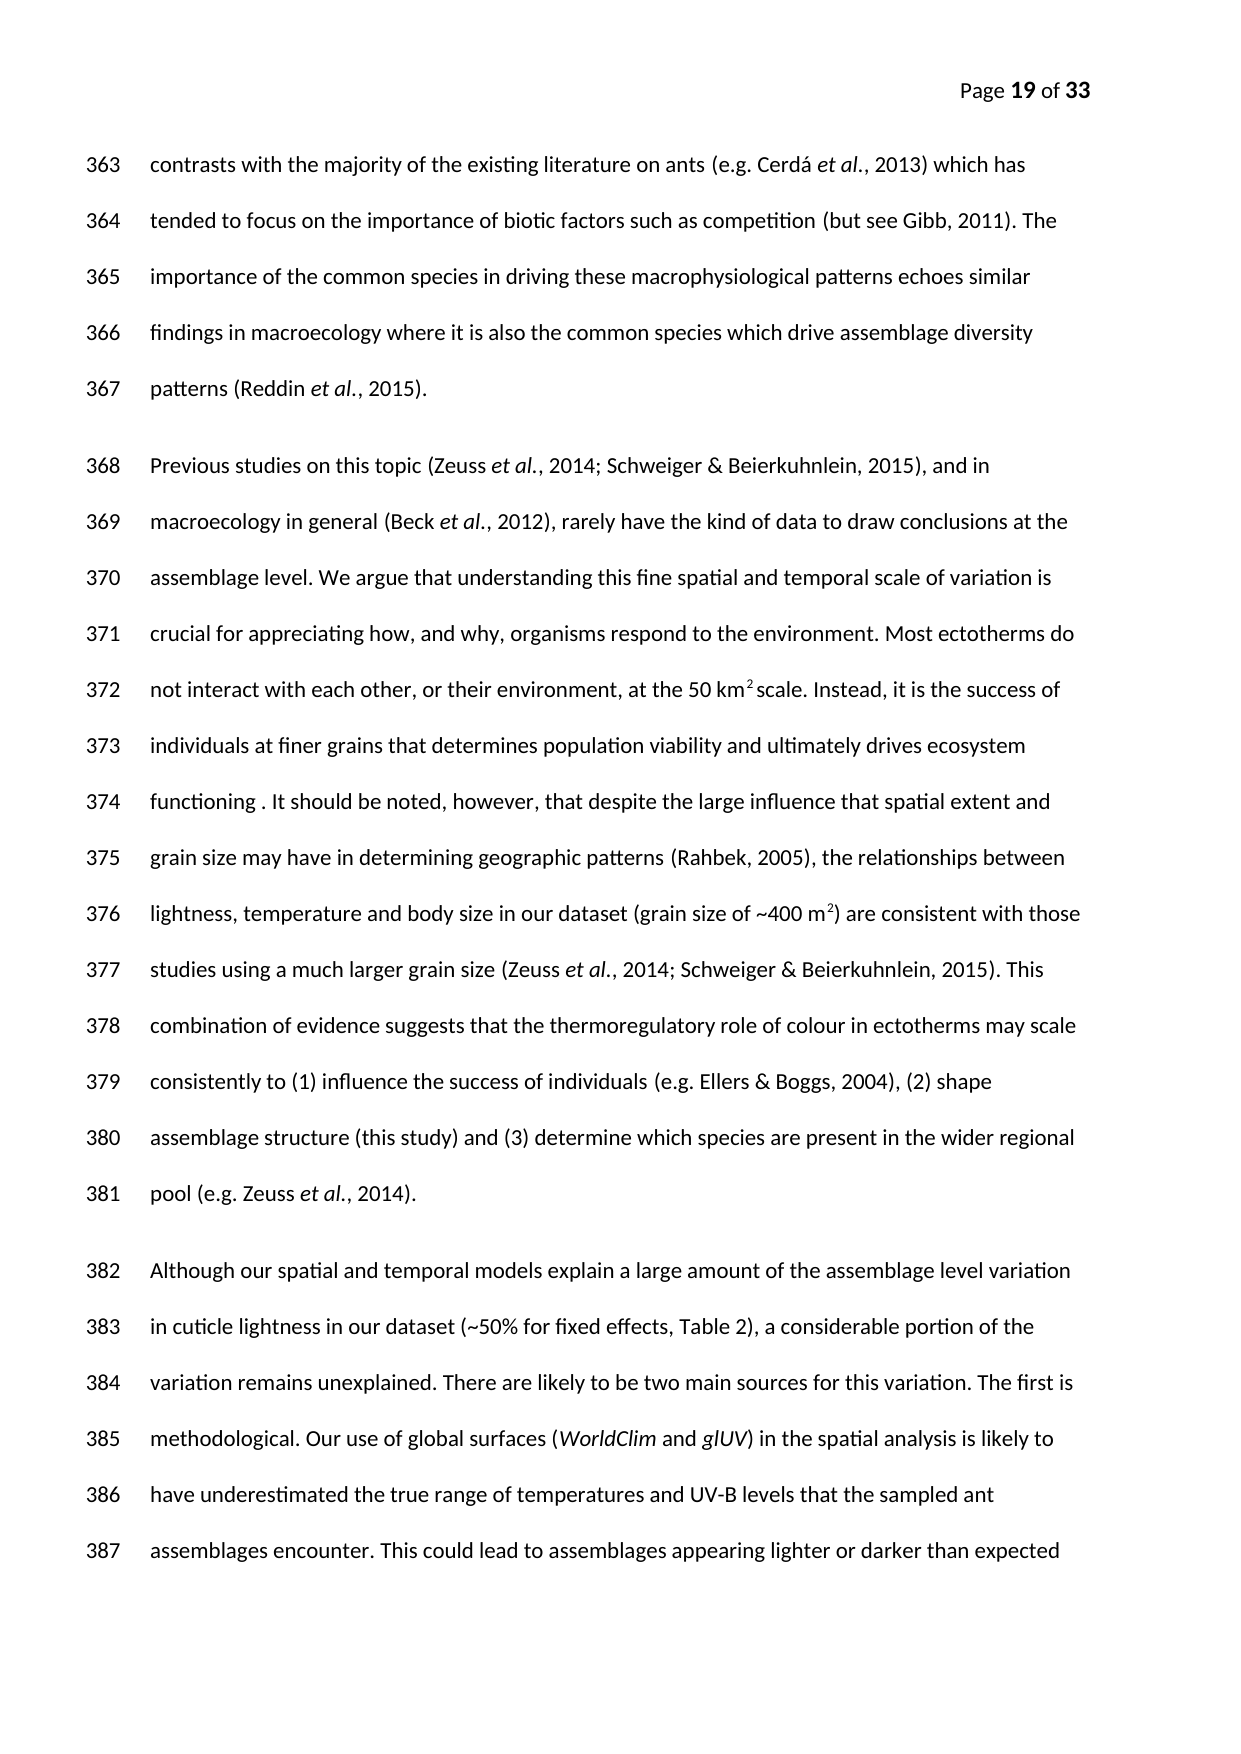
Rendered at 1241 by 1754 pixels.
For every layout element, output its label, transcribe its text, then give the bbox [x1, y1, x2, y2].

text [150, 150, 1090, 402]
text Previous studies on this topic (Zeuss et al., 2014; Schweiger & Beierkuhnlein, 2015), and in macroecology in general (Beck et al., 2012), rarely have the kind of data to draw conclusions at the assemblage level. We argue that understanding this fine spatial and temporal scale of variation is crucial for appreciating how, and why, organisms respond to the environment. Most ectotherms do not interact with each other, or their environment, at the 50 km2 scale. Instead, it is the success of individuals at finer grains that determines population viability and ultimately drives ecosystem functioning . It should be noted, however, that despite the large influence that spatial extent and grain size may have in determining geographic patterns (Rahbek, 2005), the relationships between lightness, temperature and body size in our dataset (grain size of ~400 m2) are consistent with those studies using a much larger grain size (Zeuss et al., 2014; Schweiger & Beierkuhnlein, 2015). This combination of evidence suggests that the thermoregulatory role of colour in ectotherms may scale consistently to (1) influence the success of individuals (e.g. Ellers & Boggs, 2004), (2) shape assemblage structure (this study) and (3) determine which species are present in the wider regional pool (e.g. Zeuss et al., 2014). [150, 451, 1090, 1208]
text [150, 1256, 1090, 1565]
